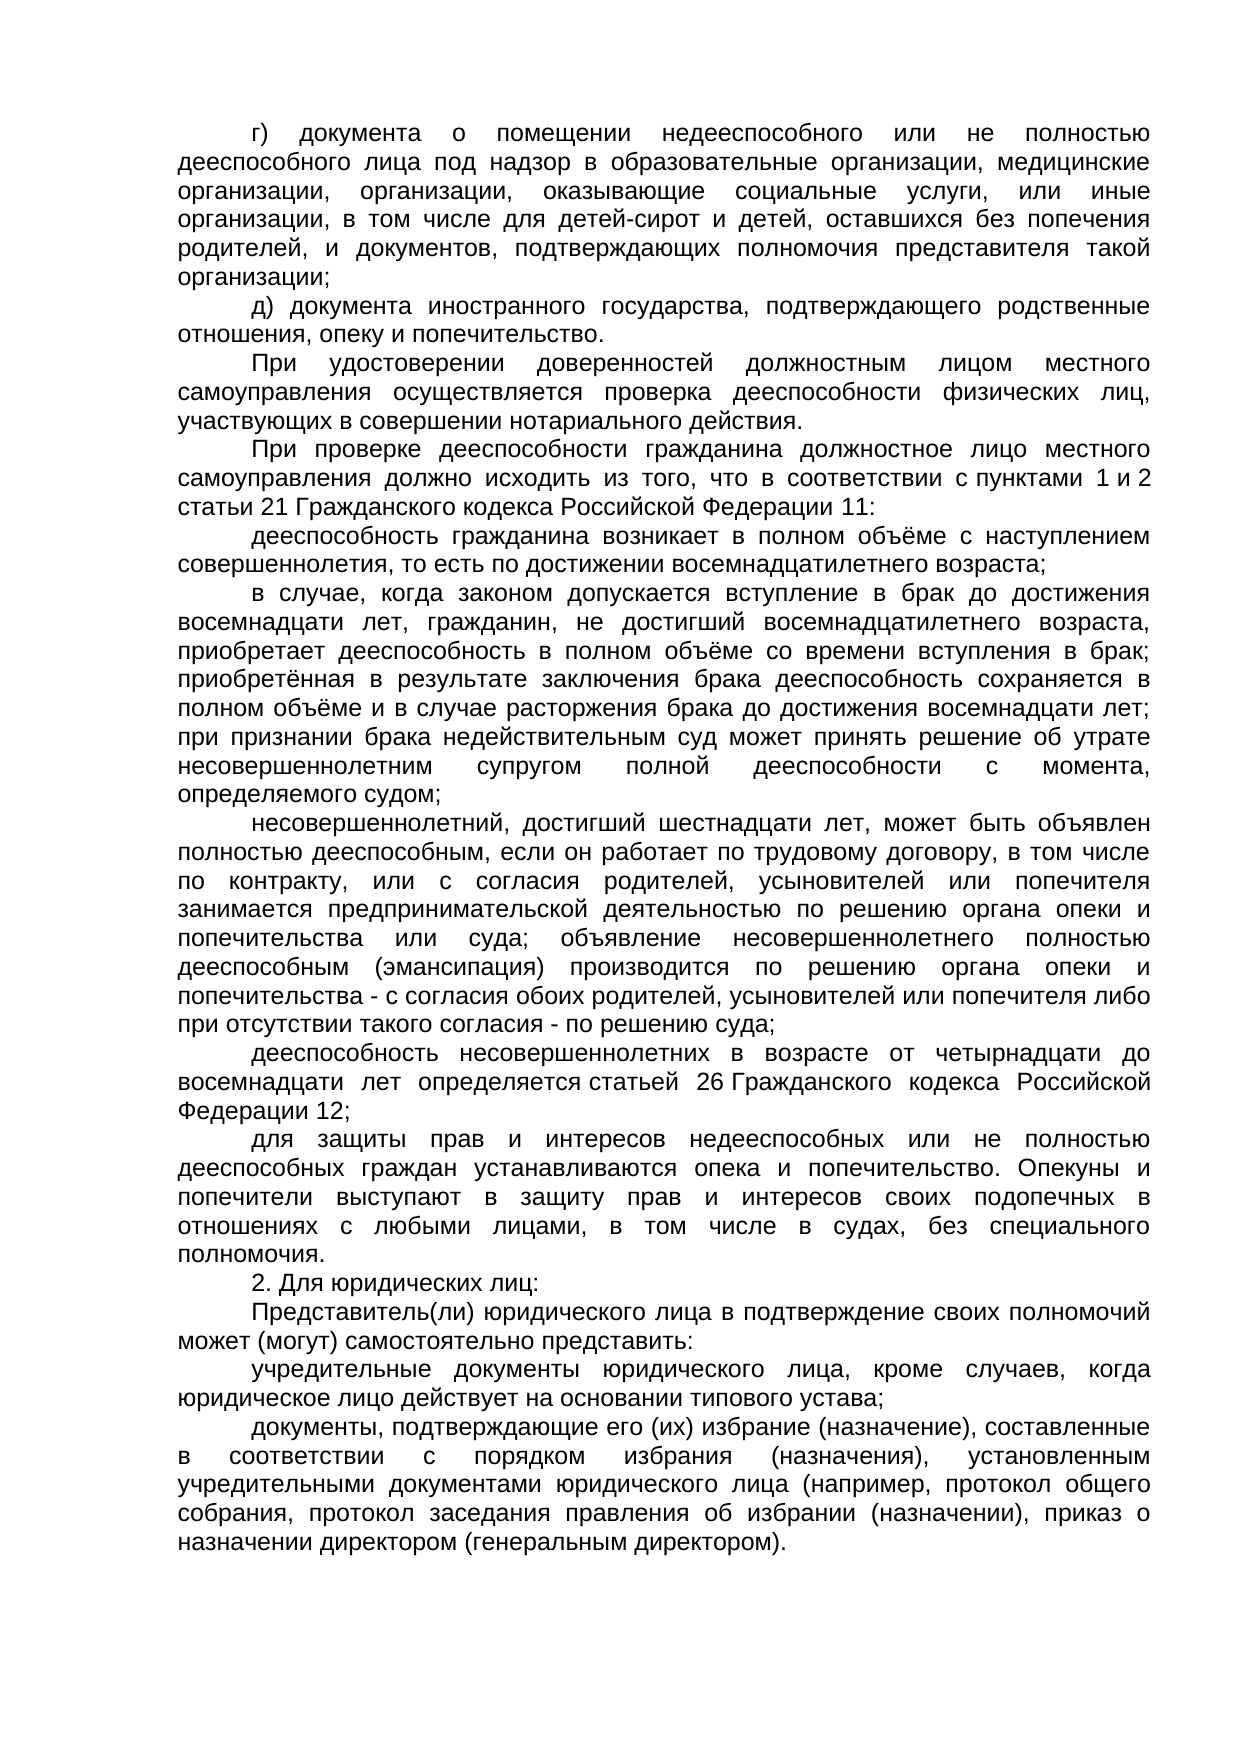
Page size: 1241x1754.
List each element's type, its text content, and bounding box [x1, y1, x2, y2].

text учредительные документы юридического лица, кроме случаев, когда юридическое лицо действует на основании типового устава; [177, 1354, 1152, 1412]
text в случае, когда законом допускается вступление в брак до достижения восемнадцати лет, гражданин, не достигший восемнадцатилетнего возраста, приобретает дееспособность в полном объёме со времени вступления в брак; приобретённая в результате заключения брака дееспособность сохраняется в полном объёме и в случае расторжения брака до достижения восемнадцати лет; при признании брака недействительным суд может принять решение об утрате несовершеннолетним супругом полной дееспособности с момента, определяемого судом; [177, 578, 1152, 808]
text 2. Для юридических лиц: [177, 1268, 1152, 1297]
text При удостоверении доверенностей должностным лицом местного самоуправления осуществляется проверка дееспособности физических лиц, участвующих в совершении нотариального действия. [177, 348, 1152, 434]
text д) документа иностранного государства, подтверждающего родственные отношения, опеку и попечительство. [177, 291, 1152, 348]
text несовершеннолетний, достигший шестнадцати лет, может быть объявлен полностью дееспособным, если он работает по трудовому договору, в том числе по контракту, или с согласия родителей, усыновителей или попечителя занимается предпринимательской деятельностью по решению органа опеки и попечительства или суда; объявление несовершеннолетнего полностью дееспособным (эмансипация) производится по решению органа опеки и попечительства - с согласия обоих родителей, усыновителей или попечителя либо при отсутствии такого согласия - по решению суда; [177, 808, 1152, 1038]
text дееспособность несовершеннолетних в возрасте от четырнадцати до восемнадцати лет определяется статьей 26 Гражданского кодекса Российской Федерации 12; [177, 1038, 1152, 1124]
text Представитель(ли) юридического лица в подтверждение своих полномочий может (могут) самостоятельно представить: [177, 1297, 1152, 1354]
text г) документа о помещении недееспособного или не полностью дееспособного лица под надзор в образовательные организации, медицинские организации, организации, оказывающие социальные услуги, или иные организации, в том числе для детей-сирот и детей, оставшихся без попечения родителей, и документов, подтверждающих полномочия представителя такой организации; [177, 118, 1152, 291]
text При проверке дееспособности гражданина должностное лицо местного самоуправления должно исходить из того, что в соответствии с пунктами 1 и 2 статьи 21 Гражданского кодекса Российской Федерации 11: [177, 434, 1152, 521]
text дееспособность гражданина возникает в полном объёме с наступлением совершеннолетия, то есть по достижении восемнадцатилетнего возраста; [177, 521, 1152, 578]
text для защиты прав и интересов недееспособных или не полностью дееспособных граждан устанавливаются опека и попечительство. Опекуны и попечители выступают в защиту прав и интересов своих подопечных в отношениях с любыми лицами, в том числе в судах, без специального полномочия. [177, 1124, 1152, 1268]
text документы, подтверждающие его (их) избрание (назначение), составленные в соответствии с порядком избрания (назначения), установленным учредительными документами юридического лица (например, протокол общего собрания, протокол заседания правления об избрании (назначении), приказ о назначении директором (генеральным директором). [177, 1412, 1152, 1556]
